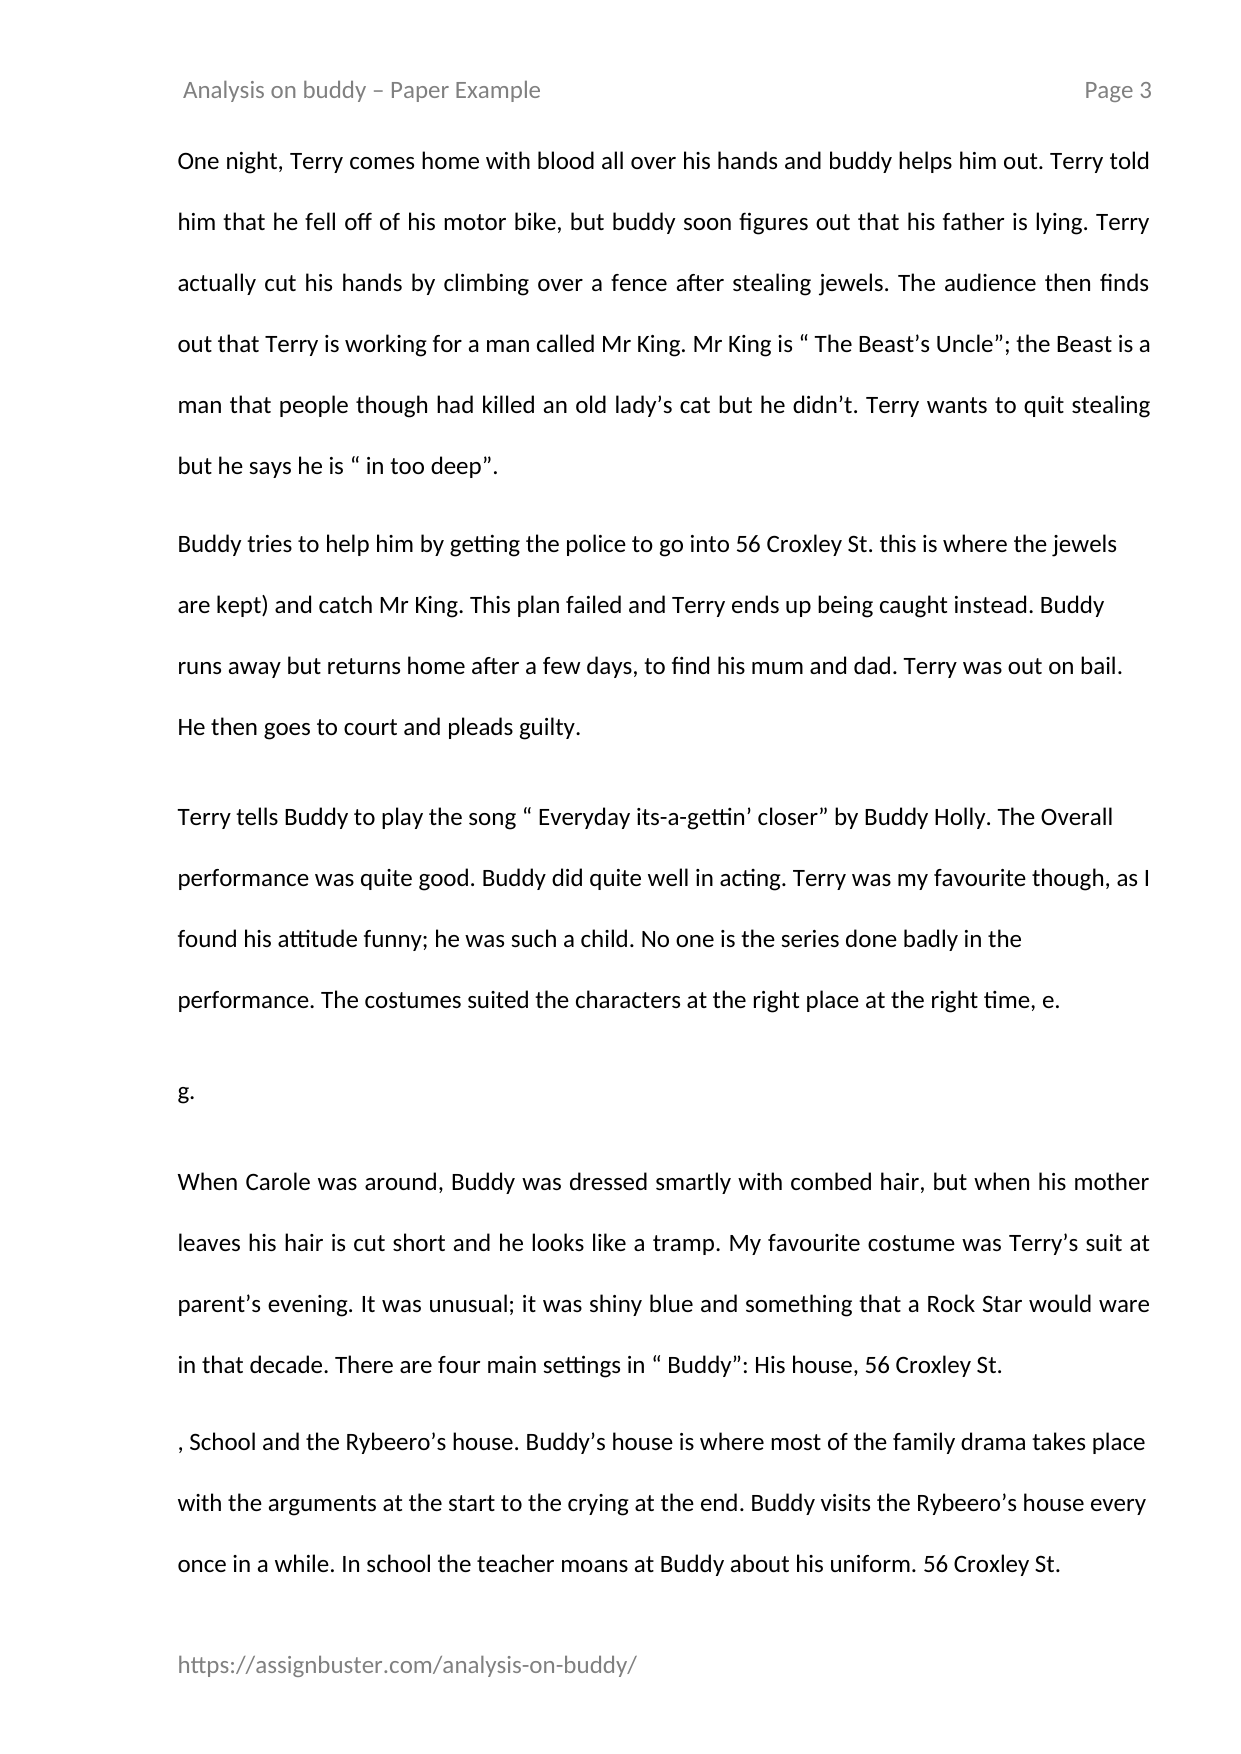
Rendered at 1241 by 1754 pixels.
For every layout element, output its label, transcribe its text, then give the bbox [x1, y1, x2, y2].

text One night, Terry comes home with blood all over his hands and buddy helps him out. Terry told him that he fell off of his motor bike, but buddy soon figures out that his father is lying. Terry actually cut his hands by climbing over a fence after stealing jewels. The audience then finds out that Terry is working for a man called Mr King. Mr King is “ The Beast’s Uncle”; the Beast is a man that people though had killed an old lady’s cat but he didn’t. Terry wants to quit stealing but he says he is “ in too deep”. [177, 145, 1152, 481]
text g. [177, 1075, 1152, 1106]
text When Carole was around, Buddy was dressed smartly with combed hair, but when his mother leaves his hair is cut short and he looks like a tramp. My favourite costume was Terry’s suit at parent’s evening. It was unusual; it was shiny blue and something that a Rock Star would ware in that decade. There are four main settings in “ Buddy”: His house, 56 Croxley St. [177, 1166, 1152, 1379]
text , School and the Rybeero’s house. Buddy’s house is where most of the family drama takes place with the arguments at the start to the crying at the end. Buddy visits the Rybeero’s house every once in a while. In school the teacher moans at Buddy about his uniform. 56 Croxley St. [177, 1427, 1152, 1579]
text Buddy tries to help him by getting the police to go into 56 Croxley St. this is where the jewels are kept) and catch Mr King. This plan failed and Terry ends up being caught instead. Buddy runs away but returns home after a few days, to find his mum and dad. Terry was out on bail. He then goes to court and pleads guilty. [177, 528, 1152, 742]
text Terry tells Buddy to play the song “ Everyday its-a-gettin’ closer” by Buddy Holly. The Overall performance was quite good. Buddy did quite well in acting. Terry was my favourite though, as I found his attitude funny; he was such a child. No one is the series done badly in the performance. The costumes suited the characters at the right place at the right time, e. [177, 802, 1152, 1015]
